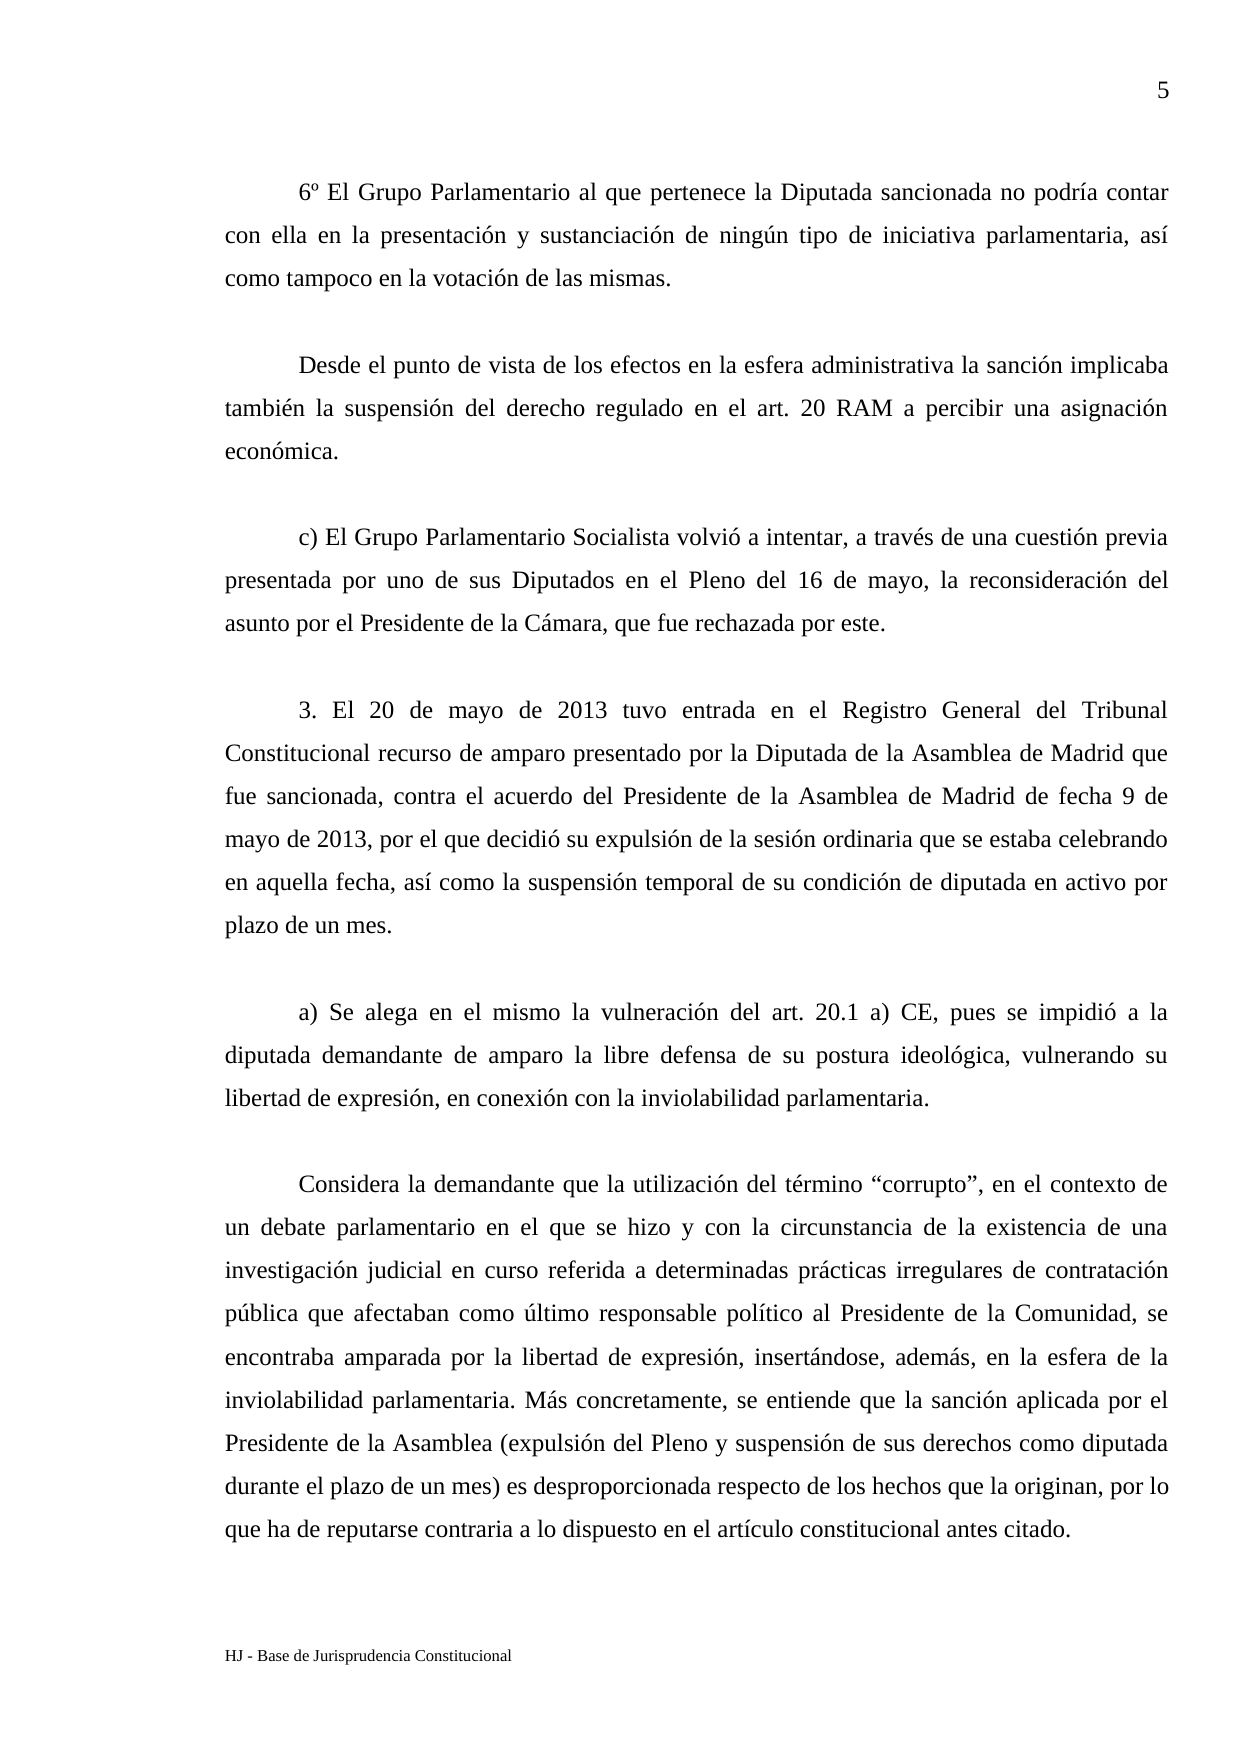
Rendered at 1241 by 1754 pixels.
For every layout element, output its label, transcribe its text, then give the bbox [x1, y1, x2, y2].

text 6º El Grupo Parlamentario al que pertenece la Diputada sancionada no podría contar con ella en la presentación y sustanciación de ningún tipo de iniciativa parlamentaria, así como tampoco en la votación de las mismas. [224, 177, 1169, 292]
text 3. El 20 de mayo de 2013 tuvo entrada en el Registro General del Tribunal Constitucional recurso de amparo presentado por la Diputada de la Asamblea de Madrid que fue sancionada, contra el acuerdo del Presidente de la Asamblea de Madrid de fecha 9 de mayo de 2013, por el que decidió su expulsión de la sesión ordinaria que se estaba celebrando en aquella fecha, así como la suspensión temporal de su condición de diputada en activo por plazo de un mes. [224, 695, 1169, 939]
text Considera la demandante que la utilización del término “corrupto”, en el contexto de un debate parlamentario en el que se hizo y con la circunstancia de la existencia de una investigación judicial en curso referida a determinadas prácticas irregulares de contratación pública que afectaban como último responsable político al Presidente de la Comunidad, se encontraba amparada por la libertad de expresión, insertándose, además, en la esfera de la inviolabilidad parlamentaria. Más concretamente, se entiende que la sanción aplicada por el Presidente de la Asamblea (expulsión del Pleno y suspensión de sus derechos como diputada durante el plazo de un mes) es desproporcionada respecto de los hechos que la originan, por lo que ha de reputarse contraria a lo dispuesto en el artículo constitucional antes citado. [224, 1169, 1169, 1543]
text c) El Grupo Parlamentario Socialista volvió a intentar, a través de una cuestión previa presentada por uno de sus Diputados en el Pleno del 16 de mayo, la reconsideración del asunto por el Presidente de la Cámara, que fue rechazada por este. [224, 522, 1169, 637]
text Desde el punto de vista de los efectos en la esfera administrativa la sanción implicaba también la suspensión del derecho regulado en el art. 20 RAM a percibir una asignación económica. [224, 350, 1169, 465]
text a) Se alega en el mismo la vulneración del art. 20.1 a) CE, pues se impidió a la diputada demandante de amparo la libre defensa de su postura ideológica, vulnerando su libertad de expresión, en conexión con la inviolabilidad parlamentaria. [224, 997, 1169, 1112]
